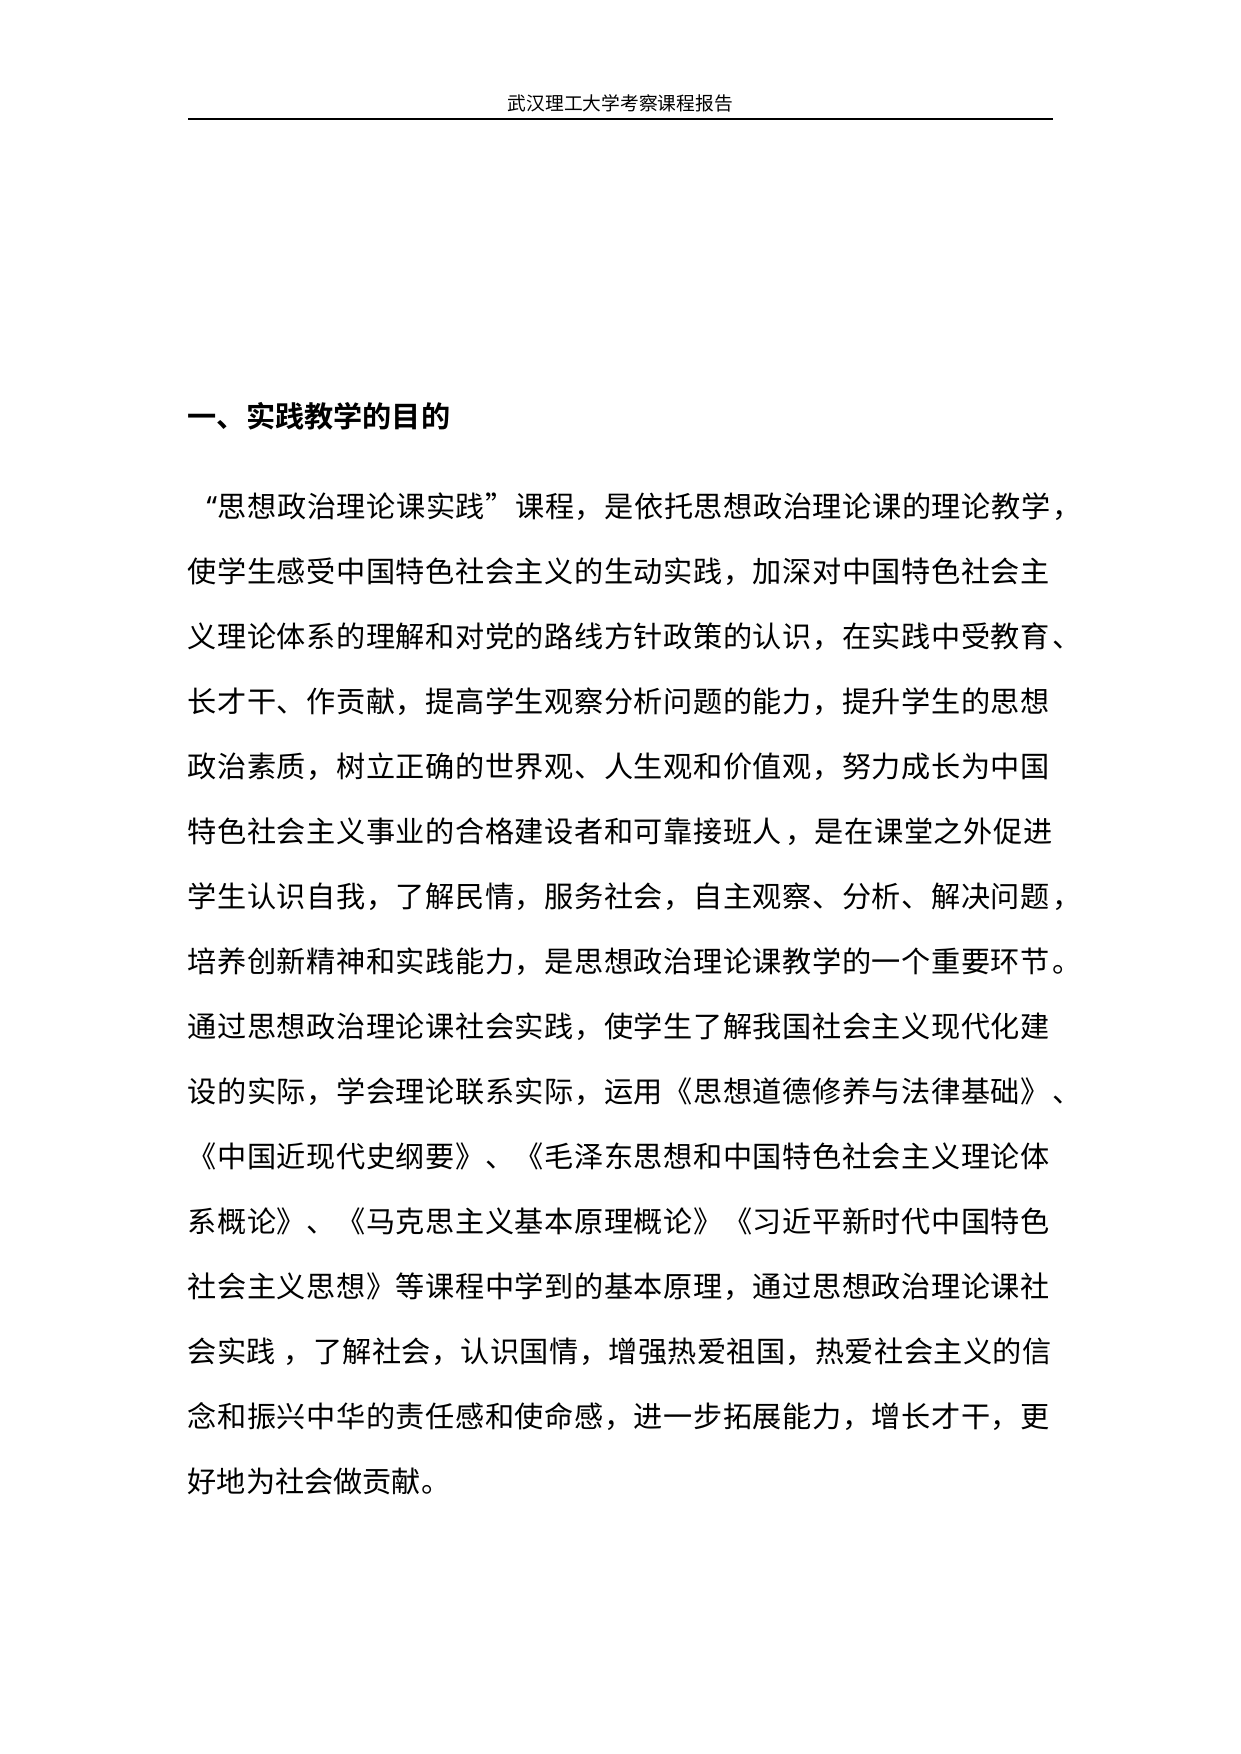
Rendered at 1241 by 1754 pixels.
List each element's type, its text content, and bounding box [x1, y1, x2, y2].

subtitle 一、实践教学的目的 [187, 382, 1053, 447]
list “思想政治理论课实践”课程，是依托思想政治理论课的理论教学，使学生感受中国特色社会主义的生动实践，加深对中国特色社会主义理论体系的理解和对党的路线方针政策的认识，在实践中受教育、长才干、作贡献，提高学生观察分析问题的能力，提升学生的思想政治素质，树立正确的世界观、人生观和价值观，努力成长为中国特色社会主义事业的合格建设者和可靠接班人，是在课堂之外促进学生认识自我，了解民情，服务社会，自主观察、分析、解决问题，培养创新精神和实践能力，是思想政治理论课教学的一个重要环节。通过思想政治理论课社会实践，使学生了解我国社会主义现代化建设的实际，学会理论联系实际，运用《思想道德修养与法律基础》、《中国近现代史纲要》、《毛泽东思想和中国特色社会主义理论体系概论》、《马克思主义基本原理概论》《习近平新时代中国特色社会主义思想》等课程中学到的基本原理，通过思想政治理论课社会实践 ，了解社会，认识国情，增强热爱祖国，热爱社会主义的信念和振兴中华的责任感和使命感，进一步拓展能力，增长才干，更好地为社会做贡献。 [187, 472, 1053, 1512]
